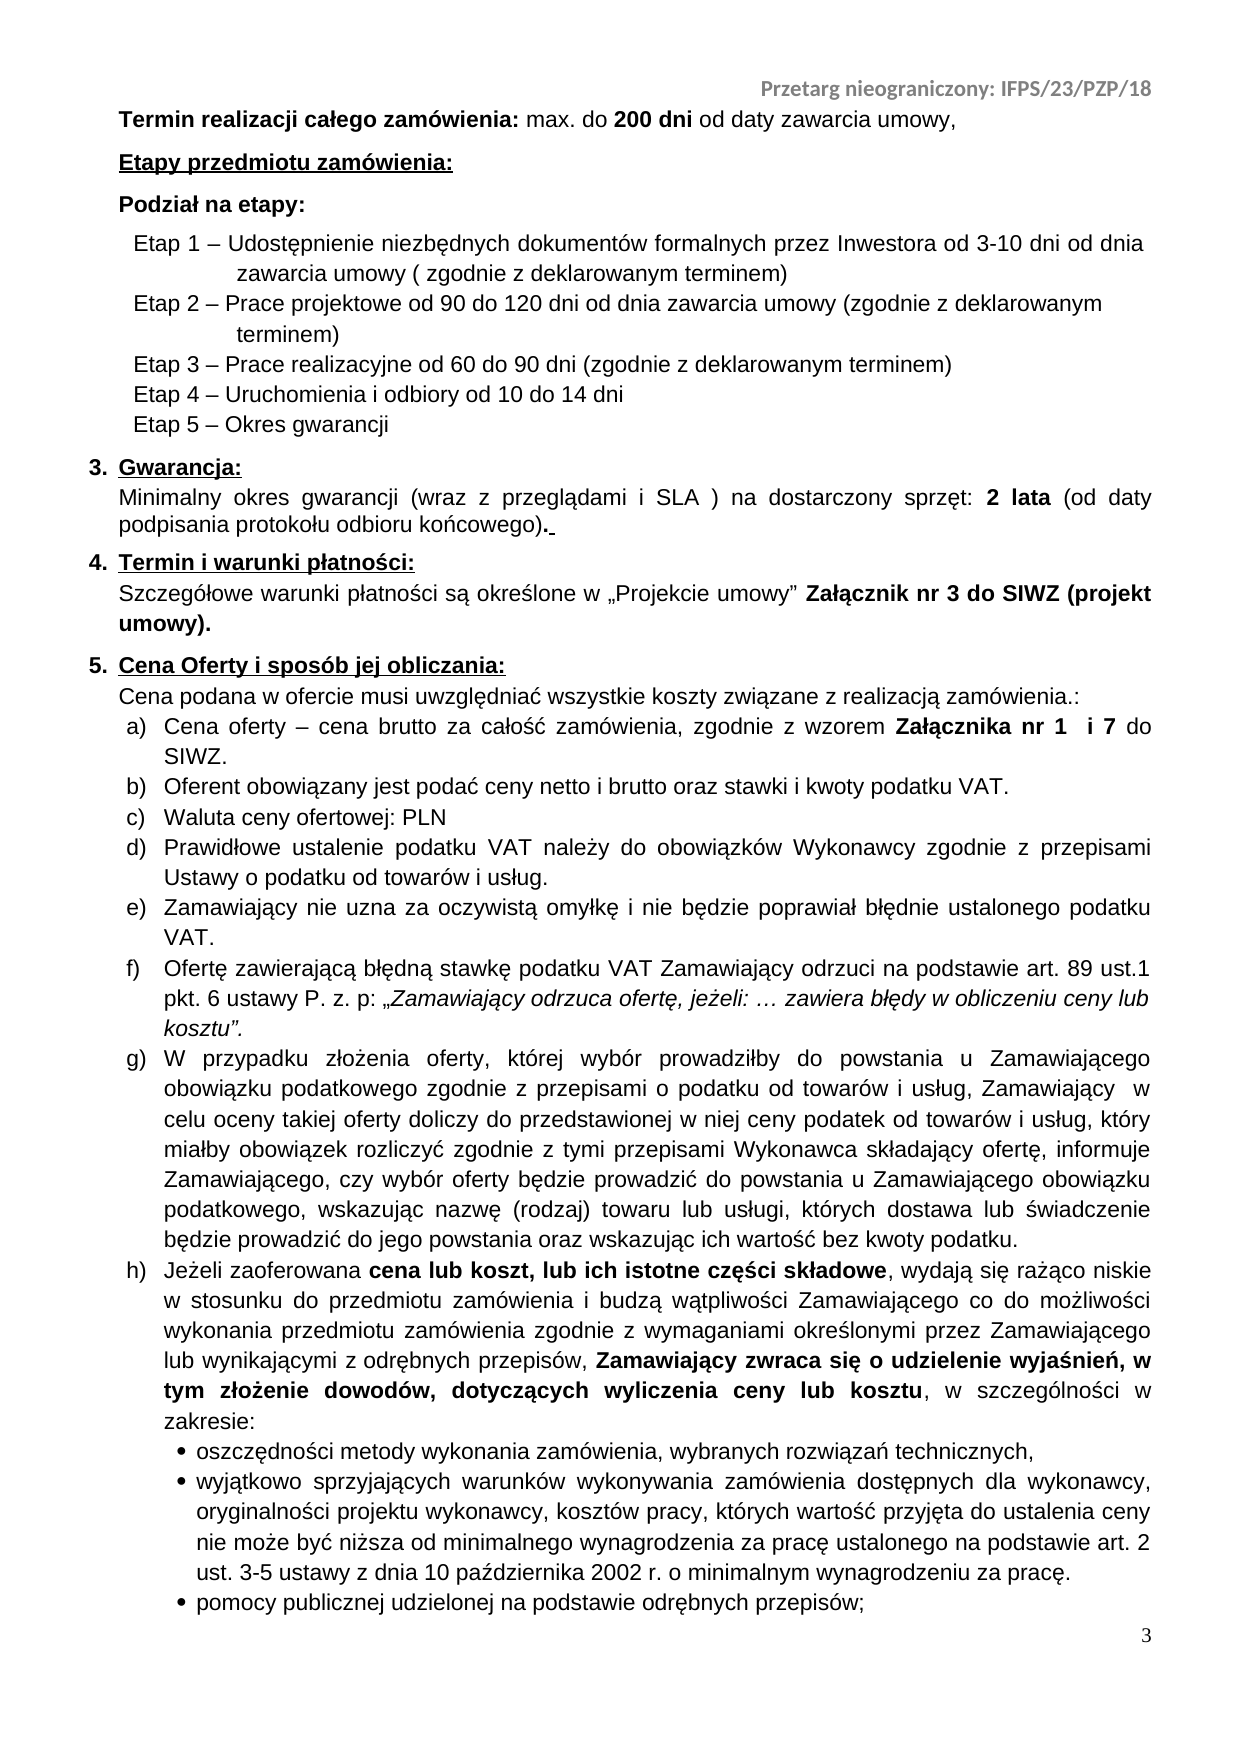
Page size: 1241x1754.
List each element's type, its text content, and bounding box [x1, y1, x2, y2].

list Oferent obowiązany jest podać ceny netto i brutto oraz stawki i kwoty podatku VAT. [126, 773, 1152, 800]
text Etap 2 – Prace projektowe od 90 do 120 dni od dnia zawarcia umowy (zgodnie z deklarowanym terminem) [133, 290, 1152, 347]
list Termin i warunki płatności: [89, 549, 1152, 576]
text Etap 3 – Prace realizacyjne od 60 do 90 dni (zgodnie z deklarowanym terminem) [133, 351, 1152, 377]
text Etap 5 – Okres gwarancji [133, 411, 1152, 438]
text Etap 1 – Udostępnienie niezbędnych dokumentów formalnych przez Inwestora od 3-10 dni od dnia zawarcia umowy ( zgodnie z deklarowanym terminem) [133, 230, 1152, 287]
list Jeżeli zaoferowana cena lub koszt, lub ich istotne części składowe, wydają się rażąco niskie w stosunku do przedmiotu zamówienia i budzą wątpliwości Zamawiającego co do możliwości wykonania przedmiotu zamówienia zgodnie z wymaganiami określonymi przez Zamawiającego lub wynikającymi z odrębnych przepisów, Zamawiający zwraca się o udzielenie wyjaśnień, w tym złożenie dowodów, dotyczących wyliczenia ceny lub kosztu, w szczególności w zakresie: [126, 1257, 1152, 1434]
list Cena oferty – cena brutto za całość zamówienia, zgodnie z wzorem Załącznika nr 1 i 7 do SIWZ. [126, 713, 1152, 769]
list Gwarancja: [89, 454, 1152, 480]
list Cena Oferty i sposób jej obliczania: [89, 652, 1152, 679]
list W przypadku złożenia oferty, której wybór prowadziłby do powstania u Zamawiającego obowiązku podatkowego zgodnie z przepisami o podatku od towarów i usług, Zamawiający w celu oceny takiej oferty doliczy do przedstawionej w niej ceny podatek od towarów i usług, który miałby obowiązek rozliczyć zgodnie z tymi przepisami Wykonawca składający ofertę, informuje Zamawiającego, czy wybór oferty będzie prowadzić do powstania u Zamawiającego obowiązku podatkowego, wskazując nazwę (rodzaj) towaru lub usługi, których dostawa lub świadczenie będzie prowadzić do jego powstania oraz wskazując ich wartość bez kwoty podatku. [126, 1045, 1152, 1253]
list pomocy publicznej udzielonej na podstawie odrębnych przepisów; [177, 1589, 1152, 1615]
list Zamawiający nie uzna za oczywistą omyłkę i nie będzie poprawiał błędnie ustalonego podatku VAT. [126, 894, 1152, 951]
text Etapy przedmiotu zamówienia: [118, 148, 1152, 175]
list Szczegółowe warunki płatności są określone w „Projekcie umowy” Załącznik nr 3 do SIWZ (projekt umowy). [118, 579, 1152, 636]
list oszczędności metody wykonania zamówienia, wybranych rozwiązań technicznych, [177, 1438, 1152, 1464]
text Etap 4 – Uruchomienia i odbiory od 10 do 14 dni [133, 381, 1152, 407]
list Prawidłowe ustalenie podatku VAT należy do obowiązków Wykonawcy zgodnie z przepisami Ustawy o podatku od towarów i usług. [126, 834, 1152, 890]
text Termin realizacji całego zamówienia: max. do 200 dni od daty zawarcia umowy, [118, 106, 1152, 132]
list Cena podana w ofercie musi uwzględniać wszystkie koszty związane z realizacją zamówienia.: [118, 683, 1152, 709]
list Ofertę zawierającą błędną stawkę podatku VAT Zamawiający odrzuci na podstawie art. 89 ust.1 pkt. 6 ustawy P. z. p: „Zamawiający odrzuca ofertę, jeżeli: … zawiera błędy w obliczeniu ceny lub kosztu”. [126, 954, 1152, 1041]
list Podział na etapy: [118, 191, 1152, 217]
list wyjątkowo sprzyjających warunków wykonywania zamówienia dostępnych dla wykonawcy, oryginalności projektu wykonawcy, kosztów pracy, których wartość przyjęta do ustalenia ceny nie może być niższa od minimalnego wynagrodzenia za pracę ustalonego na podstawie art. 2 ust. 3-5 ustawy z dnia 10 października 2002 r. o minimalnym wynagrodzeniu za pracę. [177, 1468, 1152, 1585]
list Waluta ceny ofertowej: PLN [126, 803, 1152, 830]
list Minimalny okres gwarancji (wraz z przeglądami i SLA ) na dostarczony sprzęt: 2 lata (od daty podpisania protokołu odbioru końcowego). [118, 484, 1152, 537]
